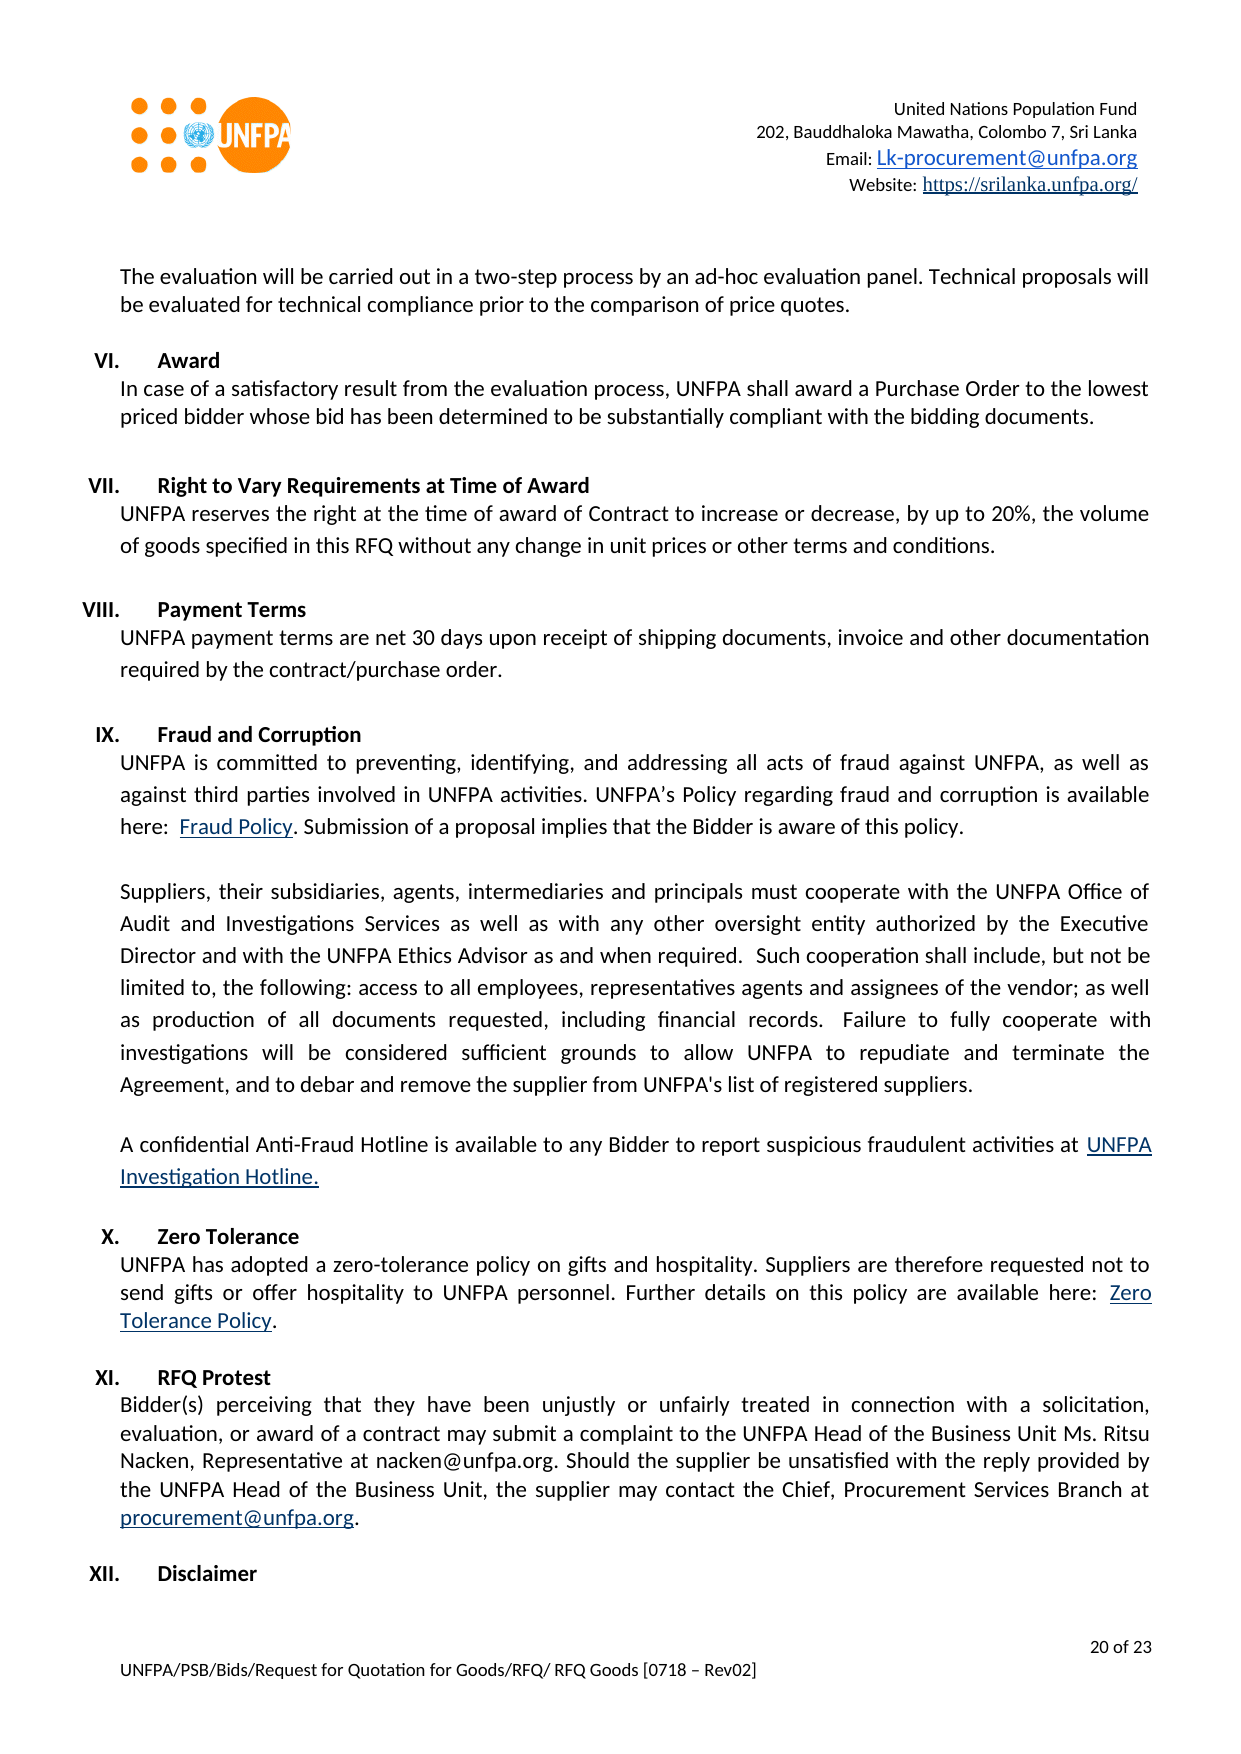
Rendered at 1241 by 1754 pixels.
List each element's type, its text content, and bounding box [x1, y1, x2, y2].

list Award [120, 346, 1152, 374]
text The evaluation will be carried out in a two-step process by an ad-hoc evaluation panel. Technical proposals will be evaluated for technical compliance prior to the comparison of price quotes. [120, 262, 1152, 318]
text A confidential Anti-Fraud Hotline is available to any Bidder to report suspicious fraudulent activities at UNFPA Investigation Hotline. [120, 1130, 1152, 1190]
text UNFPA is committed to preventing, identifying, and addressing all acts of fraud against UNFPA, as well as against third parties involved in UNFPA activities. UNFPA’s Policy regarding fraud and corruption is available here: Fraud Policy. Submission of a proposal implies that the Bidder is aware of this policy. [120, 748, 1152, 840]
text Bidder(s) perceiving that they have been unjustly or unfairly treated in connection with a solicitation, evaluation, or award of a contract may submit a complaint to the UNFPA Head of the Business Unit Ms. Ritsu Nacken, Representative at nacken@unfpa.org. Should the supplier be unsatisfied with the reply provided by the UNFPA Head of the Business Unit, the supplier may contact the Chief, Procurement Services Branch at procurement@unfpa.org. [120, 1391, 1152, 1531]
list Disclaimer [120, 1559, 1152, 1587]
text In case of a satisfactory result from the evaluation process, UNFPA shall award a Purchase Order to the lowest priced bidder whose bid has been determined to be substantially compliant with the bidding documents. [120, 374, 1152, 430]
text UNFPA has adopted a zero-tolerance policy on gifts and hospitality. Suppliers are therefore requested not to send gifts or offer hospitality to UNFPA personnel. Further details on this policy are available here: Zero Tolerance Policy. [120, 1251, 1152, 1334]
text UNFPA reserves the right at the time of award of Contract to increase or decrease, by up to 20%, the volume of goods specified in this RFQ without any change in unit prices or other terms and conditions. [120, 499, 1152, 559]
list Fraud and Corruption [120, 720, 1152, 748]
text Suppliers, their subsidiaries, agents, intermediaries and principals must cooperate with the UNFPA Office of Audit and Investigations Services as well as with any other oversight entity authorized by the Executive Director and with the UNFPA Ethics Advisor as and when required. Such cooperation shall include, but not be limited to, the following: access to all employees, representatives agents and assignees of the vendor; as well as production of all documents requested, including financial records. Failure to fully cooperate with investigations will be considered sufficient grounds to allow UNFPA to repudiate and terminate the Agreement, and to debar and remove the supplier from UNFPA's list of registered suppliers. [120, 877, 1152, 1098]
list Right to Vary Requirements at Time of Award [120, 471, 1152, 499]
picture [131, 97, 291, 173]
list RFQ Protest [120, 1363, 1152, 1391]
list Zero Tolerance [120, 1222, 1152, 1251]
list Payment Terms [120, 595, 1152, 623]
text UNFPA payment terms are net 30 days upon receipt of shipping documents, invoice and other documentation required by the contract/purchase order. [120, 623, 1152, 684]
